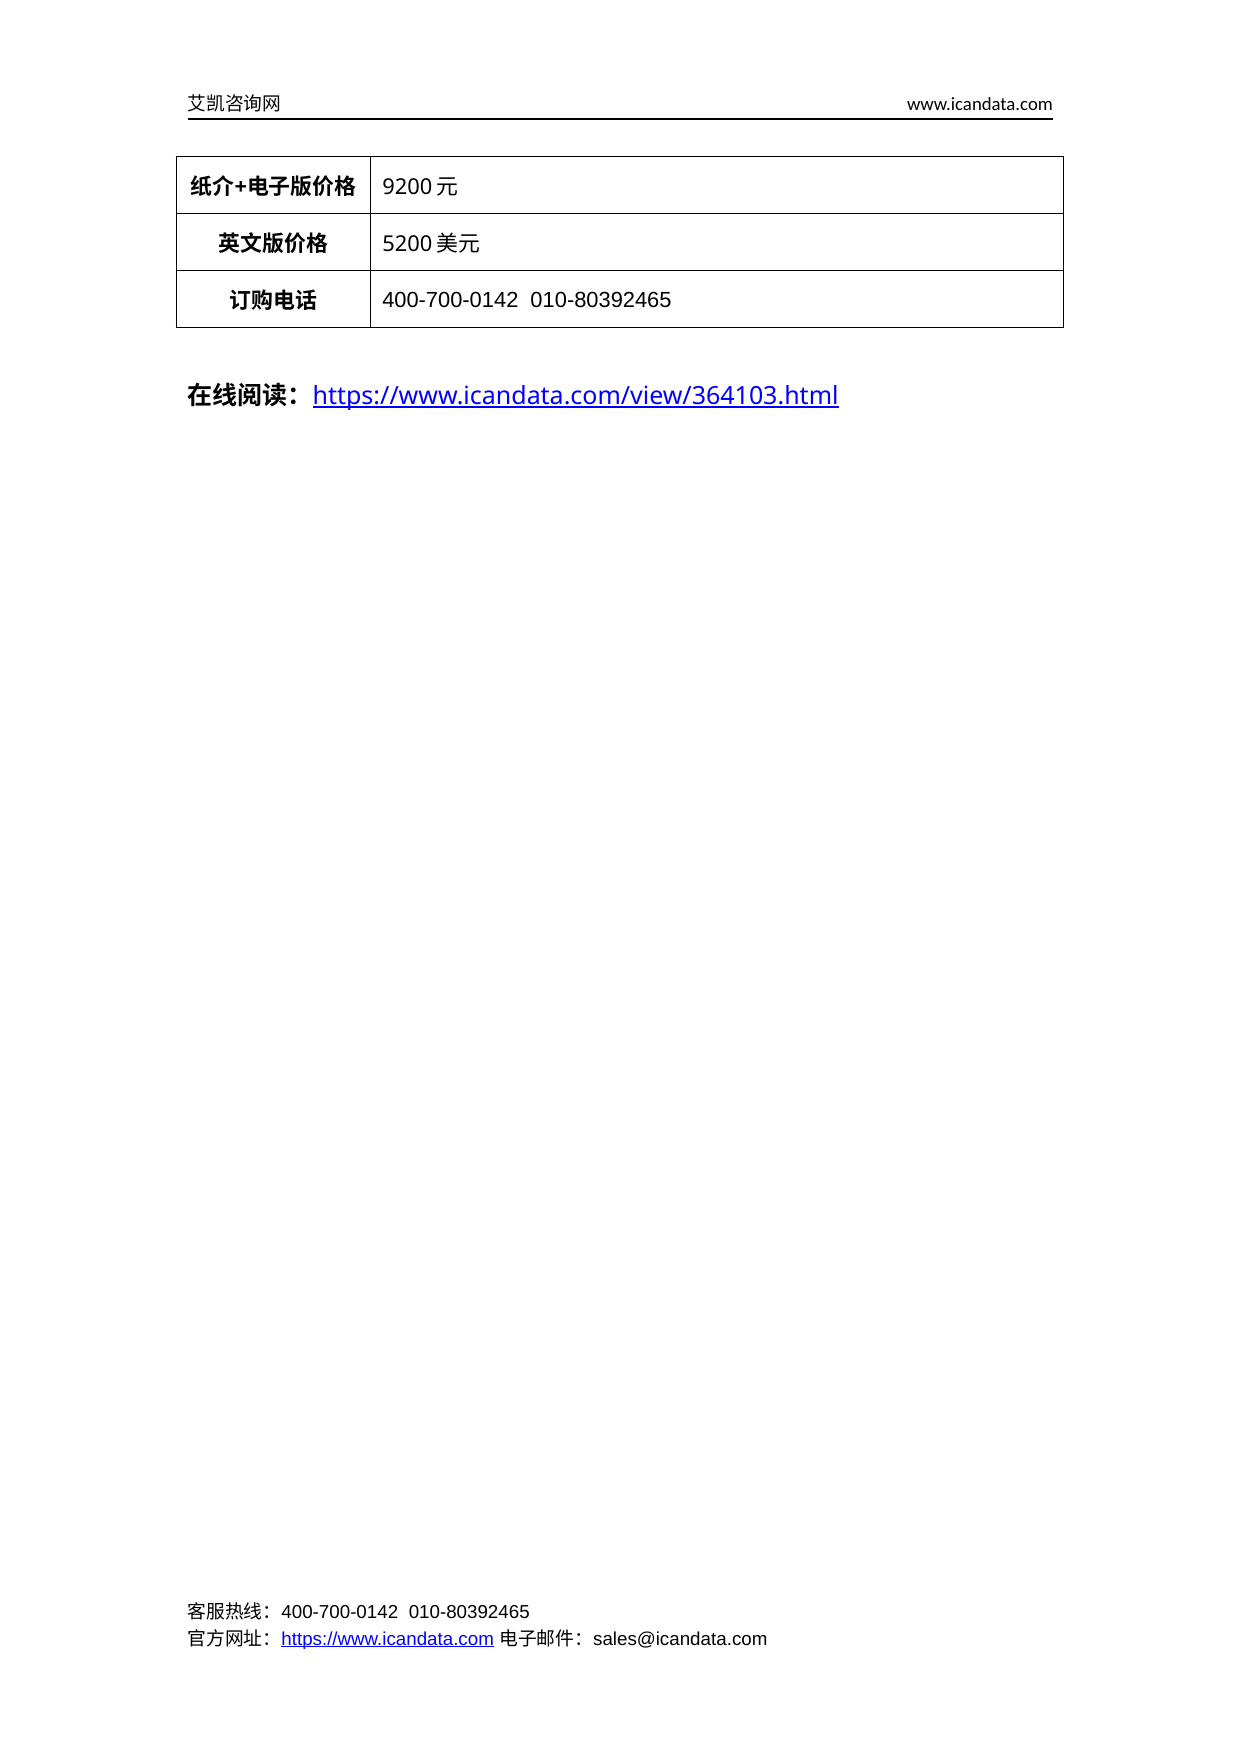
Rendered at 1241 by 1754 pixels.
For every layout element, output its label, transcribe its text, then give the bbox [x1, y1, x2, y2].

table_cell 纸介+电子版价格 [177, 157, 370, 213]
table_cell 400-700-0142 010-80392465 [371, 271, 1063, 327]
table_cell 英文版价格 [177, 214, 370, 270]
table_cell 5200美元 [371, 214, 1063, 270]
table_cell 9200元 [371, 157, 1063, 213]
table_cell 订购电话 [177, 271, 370, 327]
text 在线阅读：https://www.icandata.com/view/364103.html [187, 361, 1053, 426]
